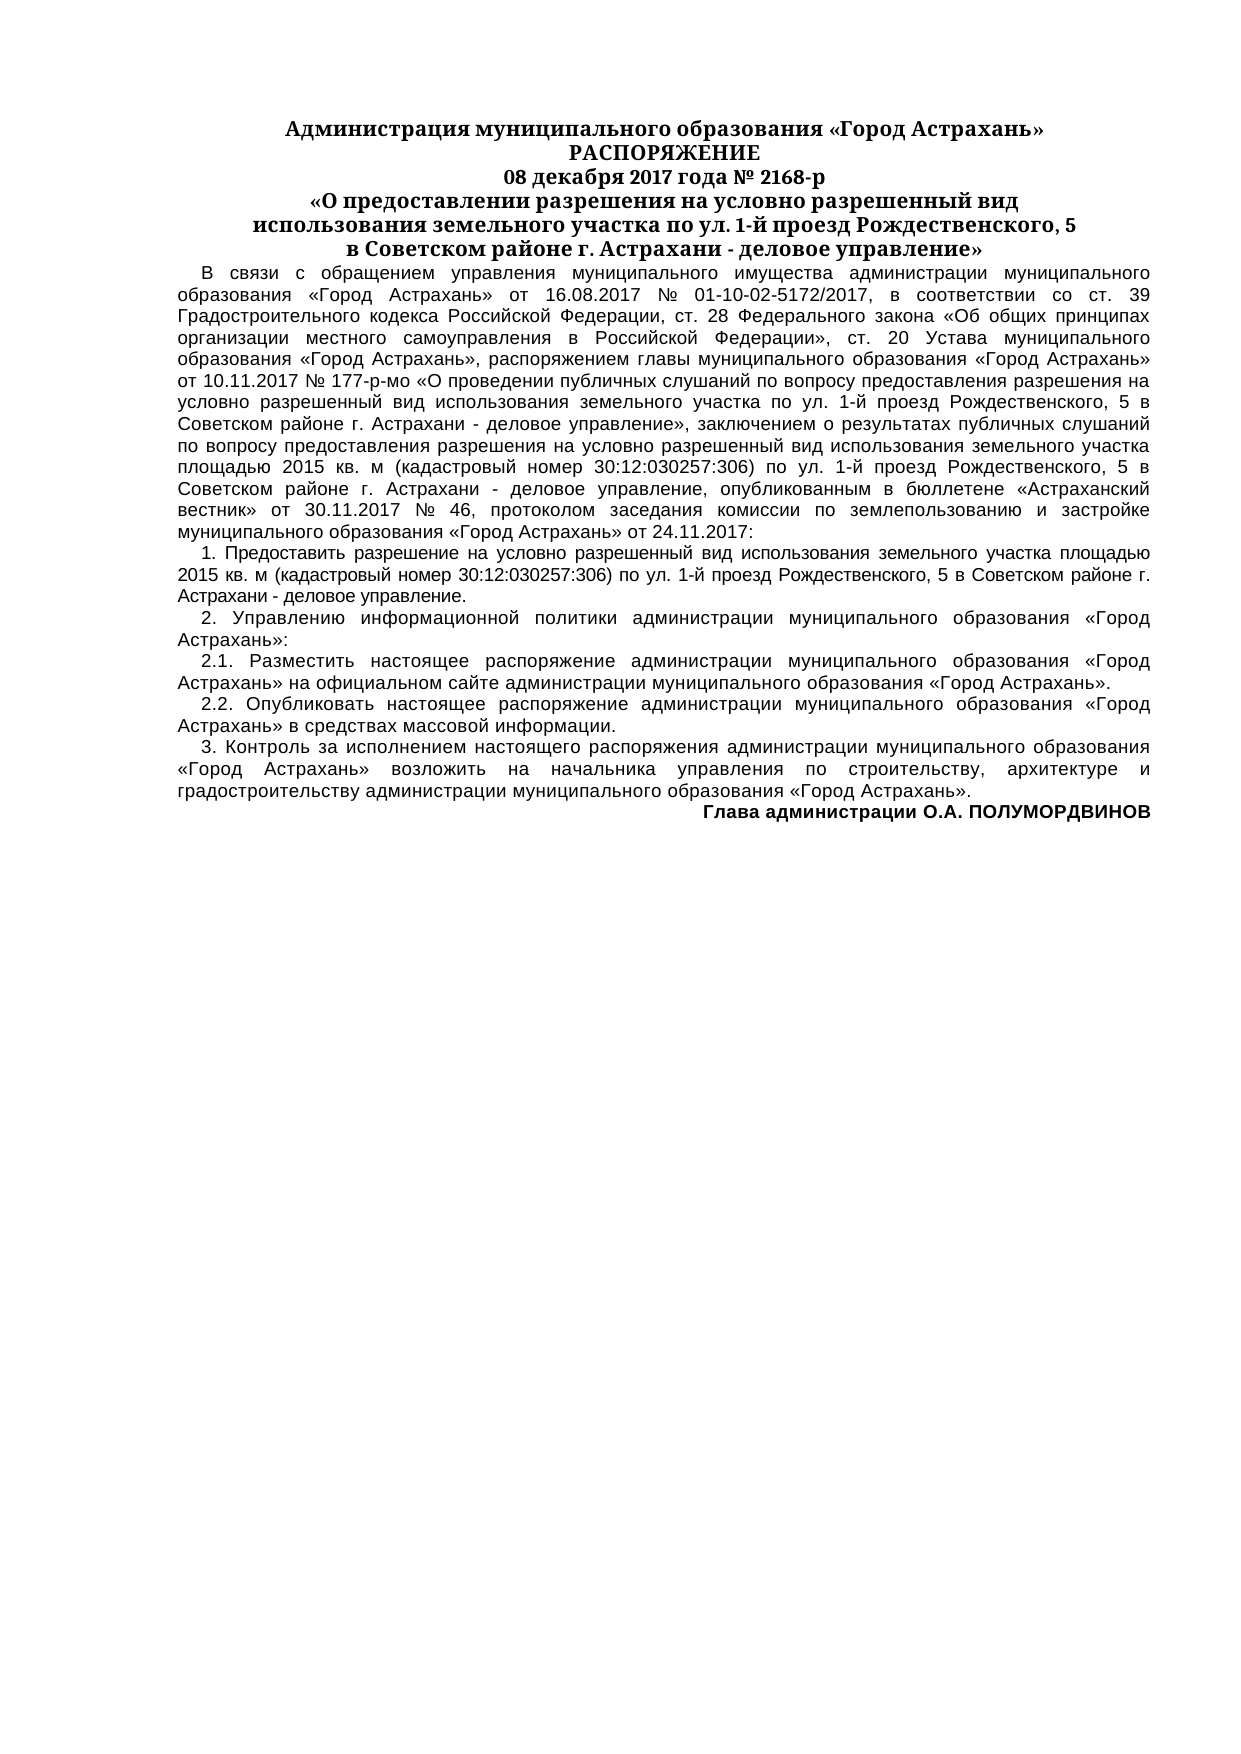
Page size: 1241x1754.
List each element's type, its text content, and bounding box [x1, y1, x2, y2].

text 2. Управлению информационной политики администрации муниципального образования «Город Астрахань»: [177, 607, 1152, 650]
text Администрация муниципального образования «Город Астрахань» [177, 118, 1152, 142]
text 08 декабря 2017 года № 2168-р [177, 166, 1152, 190]
text в Советском районе г. Астрахани - деловое управление» [177, 238, 1152, 262]
text 2.1. Разместить настоящее распоряжение администрации муниципального образования «Город Астрахань» на официальном сайте администрации муниципального образования «Город Астрахань». [177, 650, 1152, 693]
text 2.2. Опубликовать настоящее распоряжение администрации муниципального образования «Город Астрахань» в средствах массовой информации. [177, 693, 1152, 736]
text «О предоставлении разрешения на условно разрешенный вид [177, 190, 1152, 214]
text 1. Предоставить разрешение на условно разрешенный вид использования земельного участка площадью 2015 кв. м (кадастровый номер 30:12:030257:306) по ул. 1-й проезд Рождественского, 5 в Советском районе г. Астрахани - деловое управление. [177, 542, 1152, 607]
text 3. Контроль за исполнением настоящего распоряжения администрации муниципального образования «Город Астрахань» возложить на начальника управления по строительству, архитектуре и градостроительству администрации муниципального образования «Город Астрахань». [177, 736, 1152, 801]
text ис­пользования земельного участка по ул. 1-й проезд Рождественского, 5 [177, 214, 1152, 238]
text РАСПОРЯЖЕНИЕ [177, 142, 1152, 166]
text Глава администрации О.А. ПОЛУМОРДВИНОВ [177, 801, 1152, 822]
text В связи с обращением управления муниципального имущества администрации муниципального образования «Город Астрахань» от 16.08.2017 № 01-10-02-5172/2017, в соответствии со ст. 39 Градостроительного кодекса Российской Федерации, ст. 28 Федерального закона «Об общих принципах организации местного самоуправления в Российской Федерации», ст. 20 Устава муниципального образования «Город Астрахань», распоряжением главы муниципального образования «Город Астрахань» от 10.11.2017 № 177-р-мо «О проведении публичных слушаний по вопросу предоставления разрешения на условно разрешенный вид использования земельного участка по ул. 1-й проезд Рождественского, 5 в Советском районе г. Астрахани - деловое управление», заключением о результатах публичных слушаний по вопросу предоставления разрешения на условно разрешенный вид использования земельного участка площадью 2015 кв. м (кадастровый номер 30:12:030257:306) по ул. 1-й проезд Рождественского, 5 в Советском районе г. Астрахани - деловое управление, опубликованным в бюллетене «Астраханский вестник» от 30.11.2017 № 46, протоколом заседания комиссии по землепользованию и застройке муниципального образования «Город Астрахань» от 24.11.2017: [177, 262, 1152, 542]
